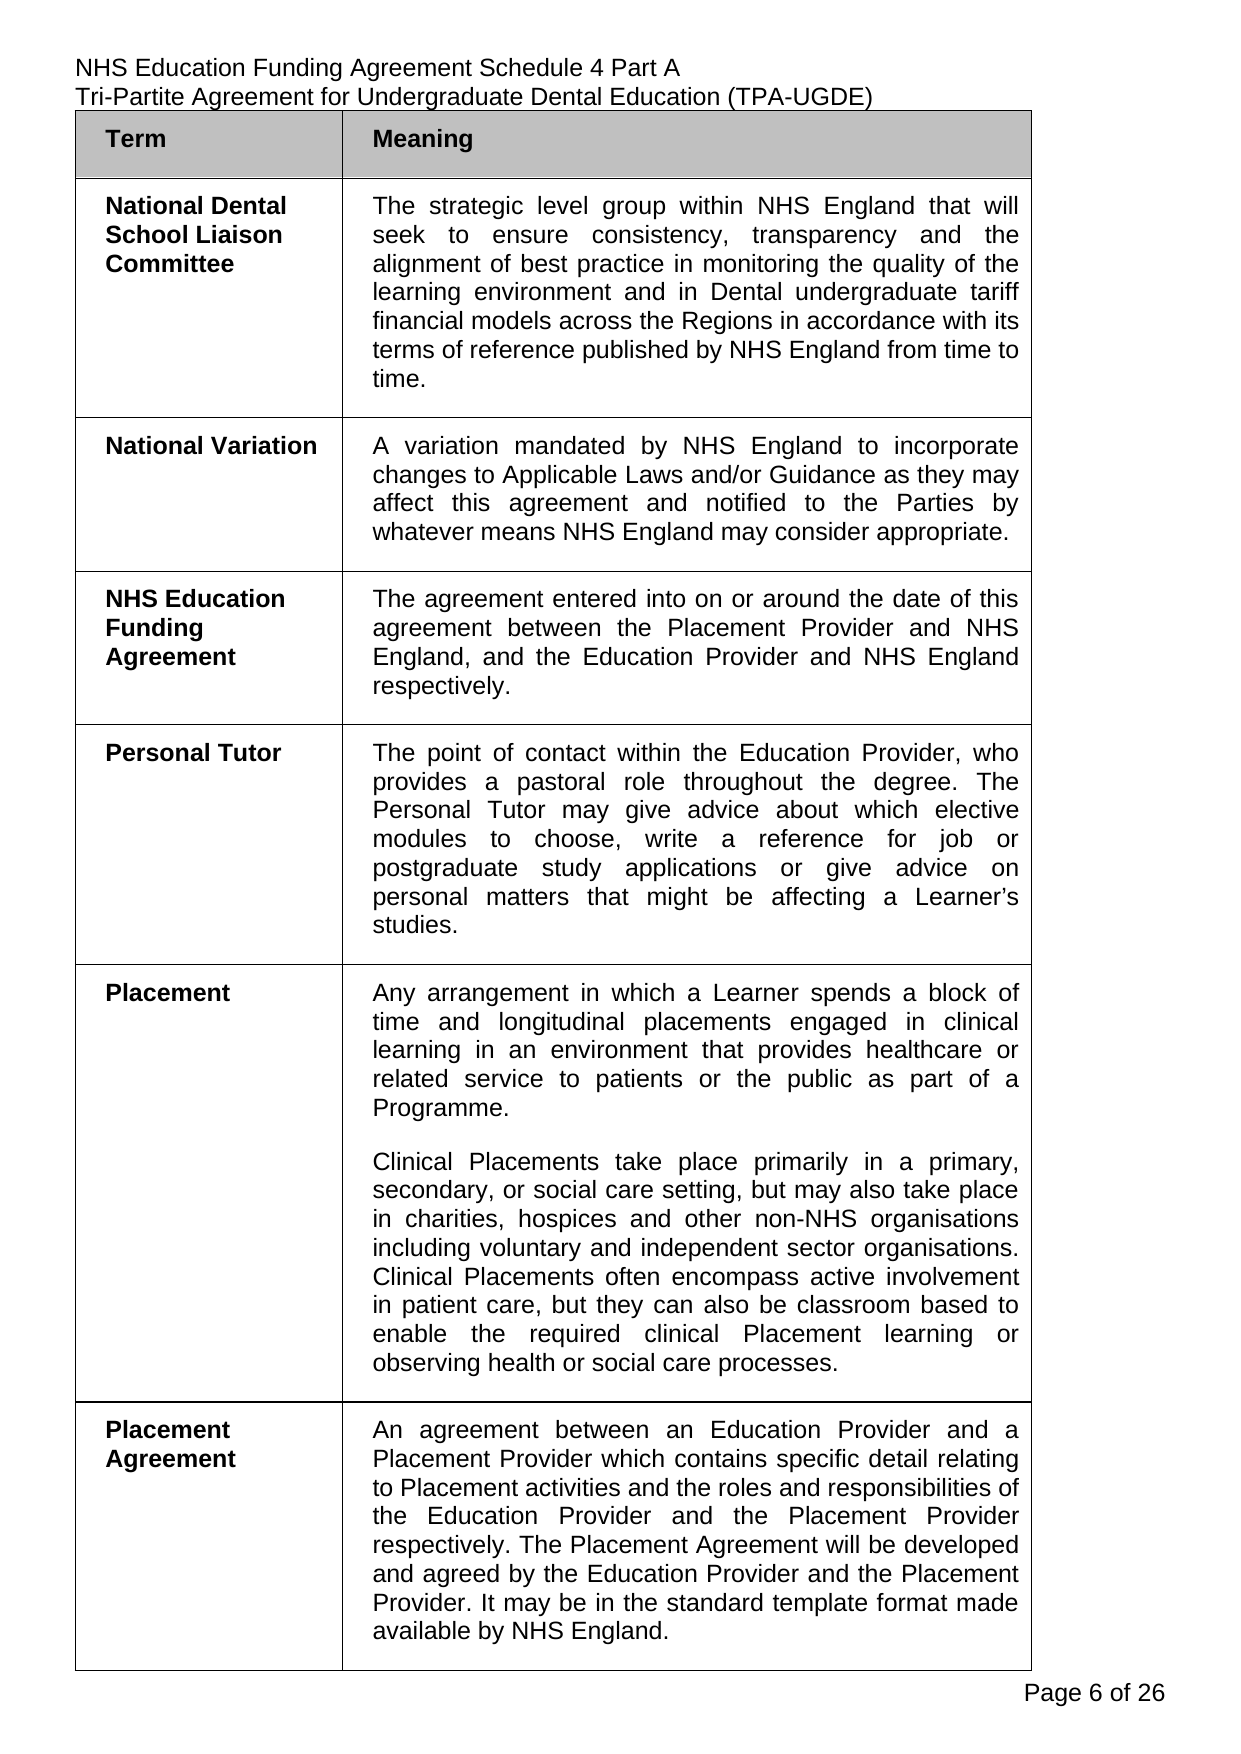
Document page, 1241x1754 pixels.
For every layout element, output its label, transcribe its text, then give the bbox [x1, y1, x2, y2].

table_cell The agreement entered into on or around the date of this agreement between the Placement Provider and NHS England, and the Education Provider and NHS England respectively. [343, 572, 1031, 724]
table_header Term [76, 111, 342, 177]
table_cell Personal Tutor [76, 725, 342, 964]
table_cell The point of contact within the Education Provider, who provides a pastoral role throughout the degree. The Personal Tutor may give advice about which elective modules to choose, write a reference for job or postgraduate study applications or give advice on personal matters that might be affecting a Learner’s studies. [343, 725, 1031, 964]
table_cell The strategic level group within NHS England that will seek to ensure consistency, transparency and the alignment of best practice in monitoring the quality of the learning environment and in Dental undergraduate tariff financial models across the Regions in accordance with its terms of reference published by NHS England from time to time. [343, 179, 1031, 417]
table_cell NHS Education Funding Agreement [76, 572, 342, 724]
table_cell National Variation [76, 418, 342, 571]
table_cell A variation mandated by NHS England to incorporate changes to Applicable Laws and/or Guidance as they may affect this agreement and notified to the Parties by whatever means NHS England may consider appropriate. [343, 418, 1031, 571]
table_cell An agreement between an Education Provider and a Placement Provider which contains specific detail relating to Placement activities and the roles and responsibilities of the Education Provider and the Placement Provider respectively. The Placement Agreement will be developed and agreed by the Education Provider and the Placement Provider. It may be in the standard template format made available by NHS England. [343, 1403, 1031, 1670]
table_cell Placement Agreement [76, 1403, 342, 1670]
table_cell Any arrangement in which a Learner spends a block of time and longitudinal placements engaged in clinical learning in an environment that provides healthcare or related service to patients or the public as part of a Programme. Clinical Placements take place primarily in a primary, secondary, or social care setting, but may also take place in charities, hospices and other non-NHS organisations including voluntary and independent sector organisations. Clinical Placements often encompass active involvement in patient care, but they can also be classroom based to enable the required clinical Placement learning or observing health or social care processes. [343, 965, 1031, 1401]
table_cell Placement [76, 965, 342, 1401]
table_cell National Dental School Liaison Committee [76, 179, 342, 417]
table_header Meaning [343, 111, 1031, 177]
